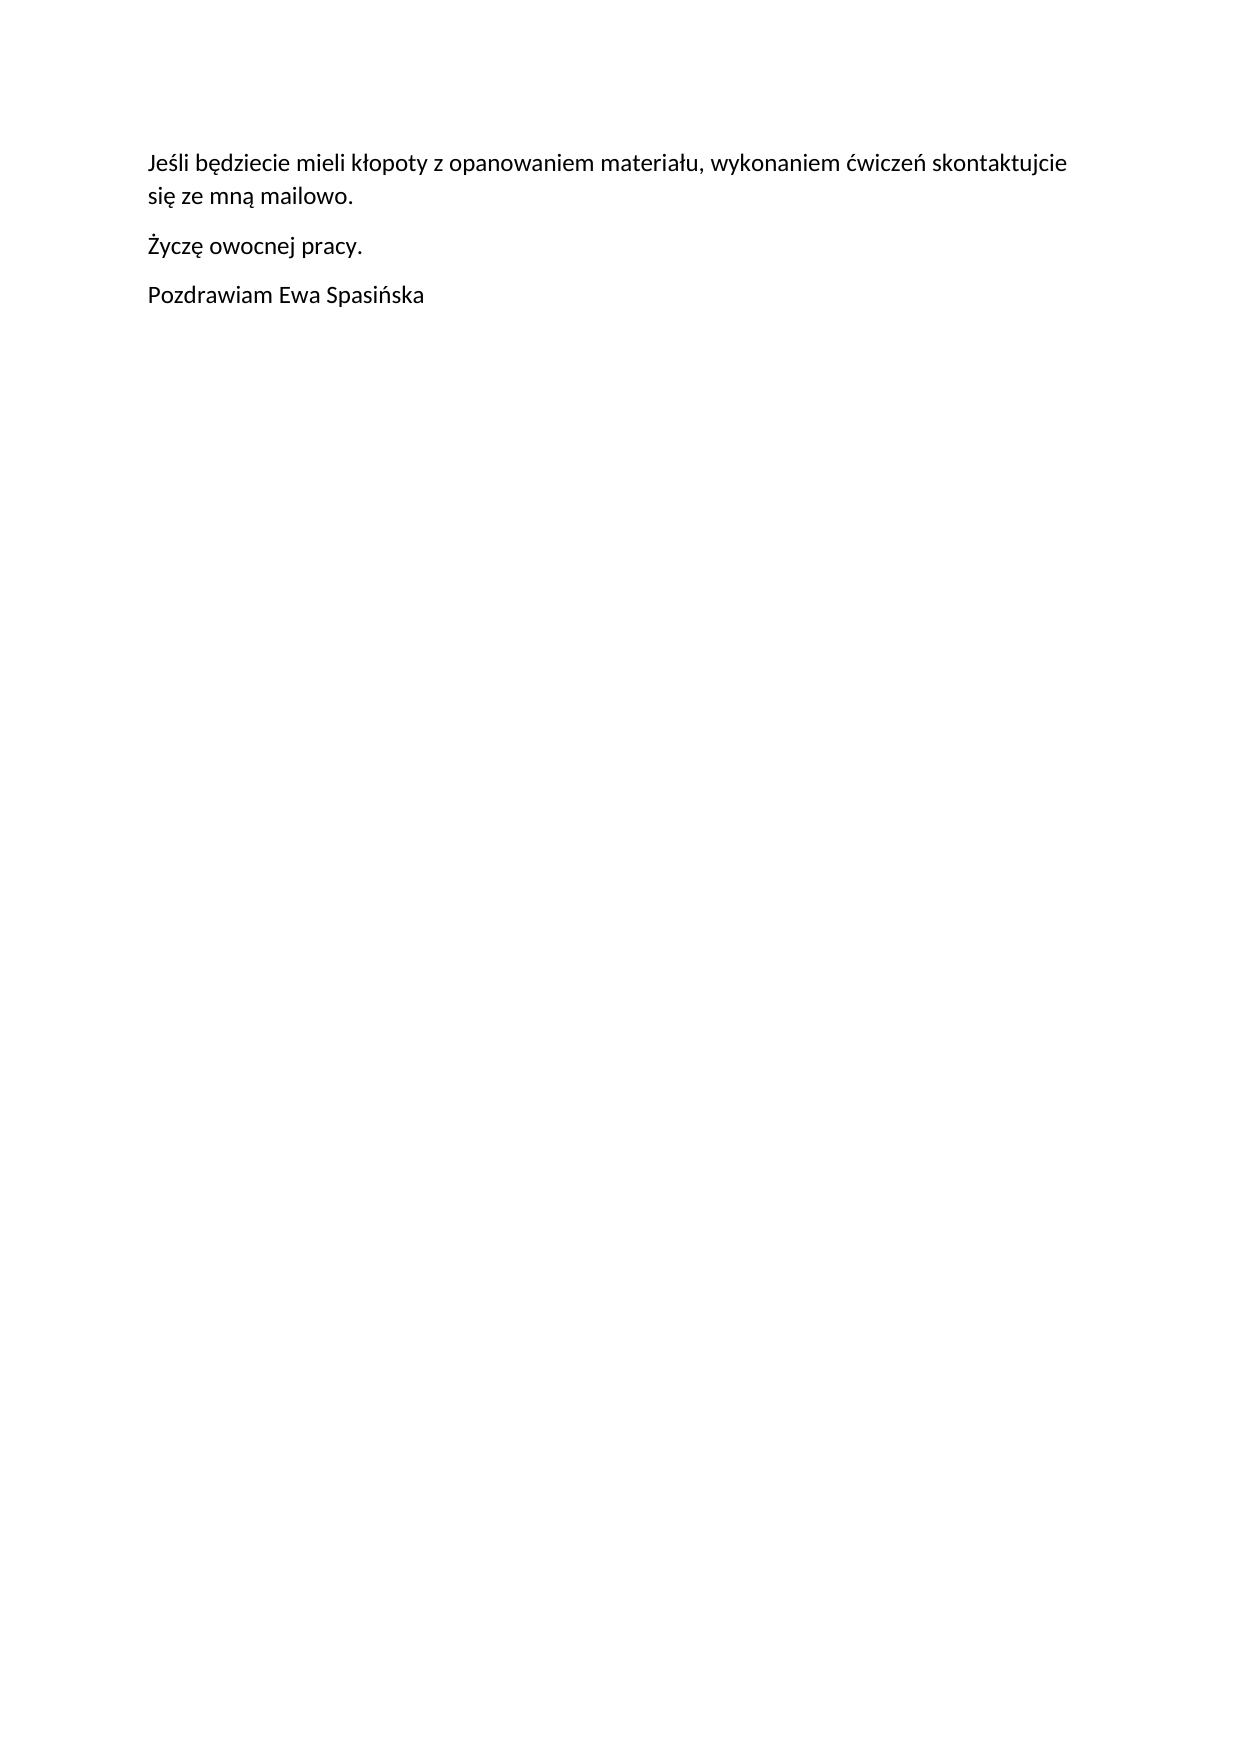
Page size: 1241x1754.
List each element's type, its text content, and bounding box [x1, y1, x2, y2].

text Jeśli będziecie mieli kłopoty z opanowaniem materiału, wykonaniem ćwiczeń skontaktujcie się ze mną mailowo. [148, 148, 1093, 211]
text Pozdrawiam Ewa Spasińska [148, 280, 1093, 310]
text Życzę owocnej pracy. [148, 230, 1093, 261]
